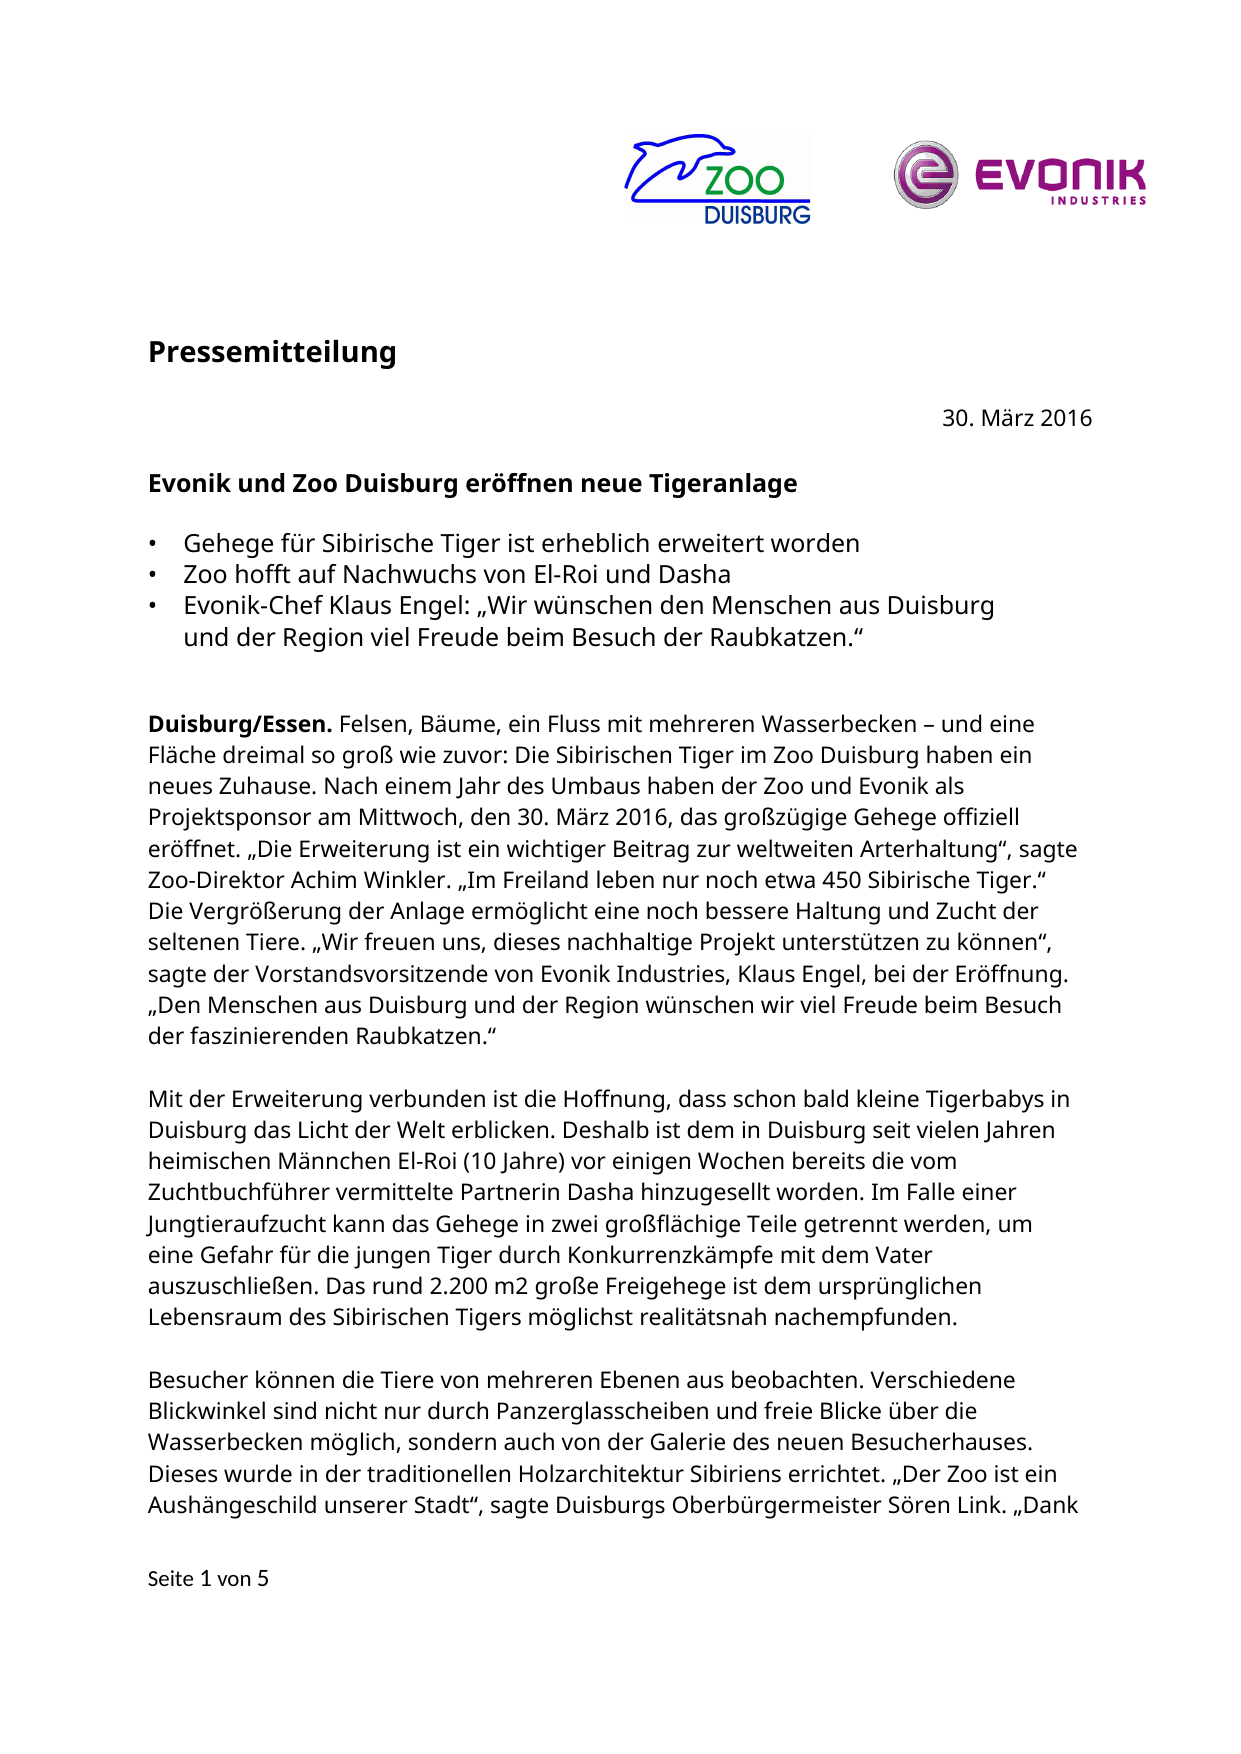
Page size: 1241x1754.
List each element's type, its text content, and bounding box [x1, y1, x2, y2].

picture [624, 134, 811, 224]
subtitle Pressemitteilung [148, 331, 1093, 371]
subtitle 30. März 2016 [148, 402, 1093, 433]
text Duisburg/Essen. Felsen, Bäume, ein Fluss mit mehreren Wasserbecken – und eine Fläche dreimal so groß wie zuvor: Die Sibirischen Tiger im Zoo Duisburg haben ein neues Zuhause. Nach einem Jahr des Umbaus haben der Zoo und Evonik als Projektsponsor am Mittwoch, den 30. März 2016, das großzügige Gehege offiziell eröffnet. „Die Erweiterung ist ein wichtiger Beitrag zur weltweiten Arterhaltung“, sagte Zoo-Direktor Achim Winkler. „Im Freiland leben nur noch etwa 450 Sibirische Tiger.“ Die Vergrößerung der Anlage ermöglicht eine noch bessere Haltung und Zucht der seltenen Tiere. „Wir freuen uns, dieses nachhaltige Projekt unterstützen zu können“, sagte der Vorstandsvorsitzende von Evonik Industries, Klaus Engel, bei der Eröffnung. „Den Menschen aus Duisburg und der Region wünschen wir viel Freude beim Besuch der faszinierenden Raubkatzen.“ [148, 704, 1084, 1048]
picture [885, 126, 1159, 226]
list Zoo hofft auf Nachwuchs von El-Roi und Dasha [148, 558, 1084, 590]
list Gehege für Sibirische Tiger ist erheblich erweitert worden [148, 527, 1084, 558]
text Mit der Erweiterung verbunden ist die Hoffnung, dass schon bald kleine Tigerbabys in Duisburg das Licht der Welt erblicken. Deshalb ist dem in Duisburg seit vielen Jahren heimischen Männchen El-Roi (10 Jahre) vor einigen Wochen bereits die vom Zuchtbuchführer vermittelte Partnerin Dasha hinzugesellt worden. Im Falle einer Jungtieraufzucht kann das Gehege in zwei großflächige Teile getrennt werden, um eine Gefahr für die jungen Tiger durch Konkurrenzkämpfe mit dem Vater auszuschließen. Das rund 2.200 m2 große Freigehege ist dem ursprünglichen Lebensraum des Sibirischen Tigers möglichst realitätsnah nachempfunden. [148, 1079, 1084, 1329]
text Evonik und Zoo Duisburg eröffnen neue Tigeranlage [148, 465, 1084, 496]
list Evonik-Chef Klaus Engel: „Wir wünschen den Menschen aus Duisburg und der Region viel Freude beim Besuch der Raubkatzen.“ [148, 590, 1084, 652]
